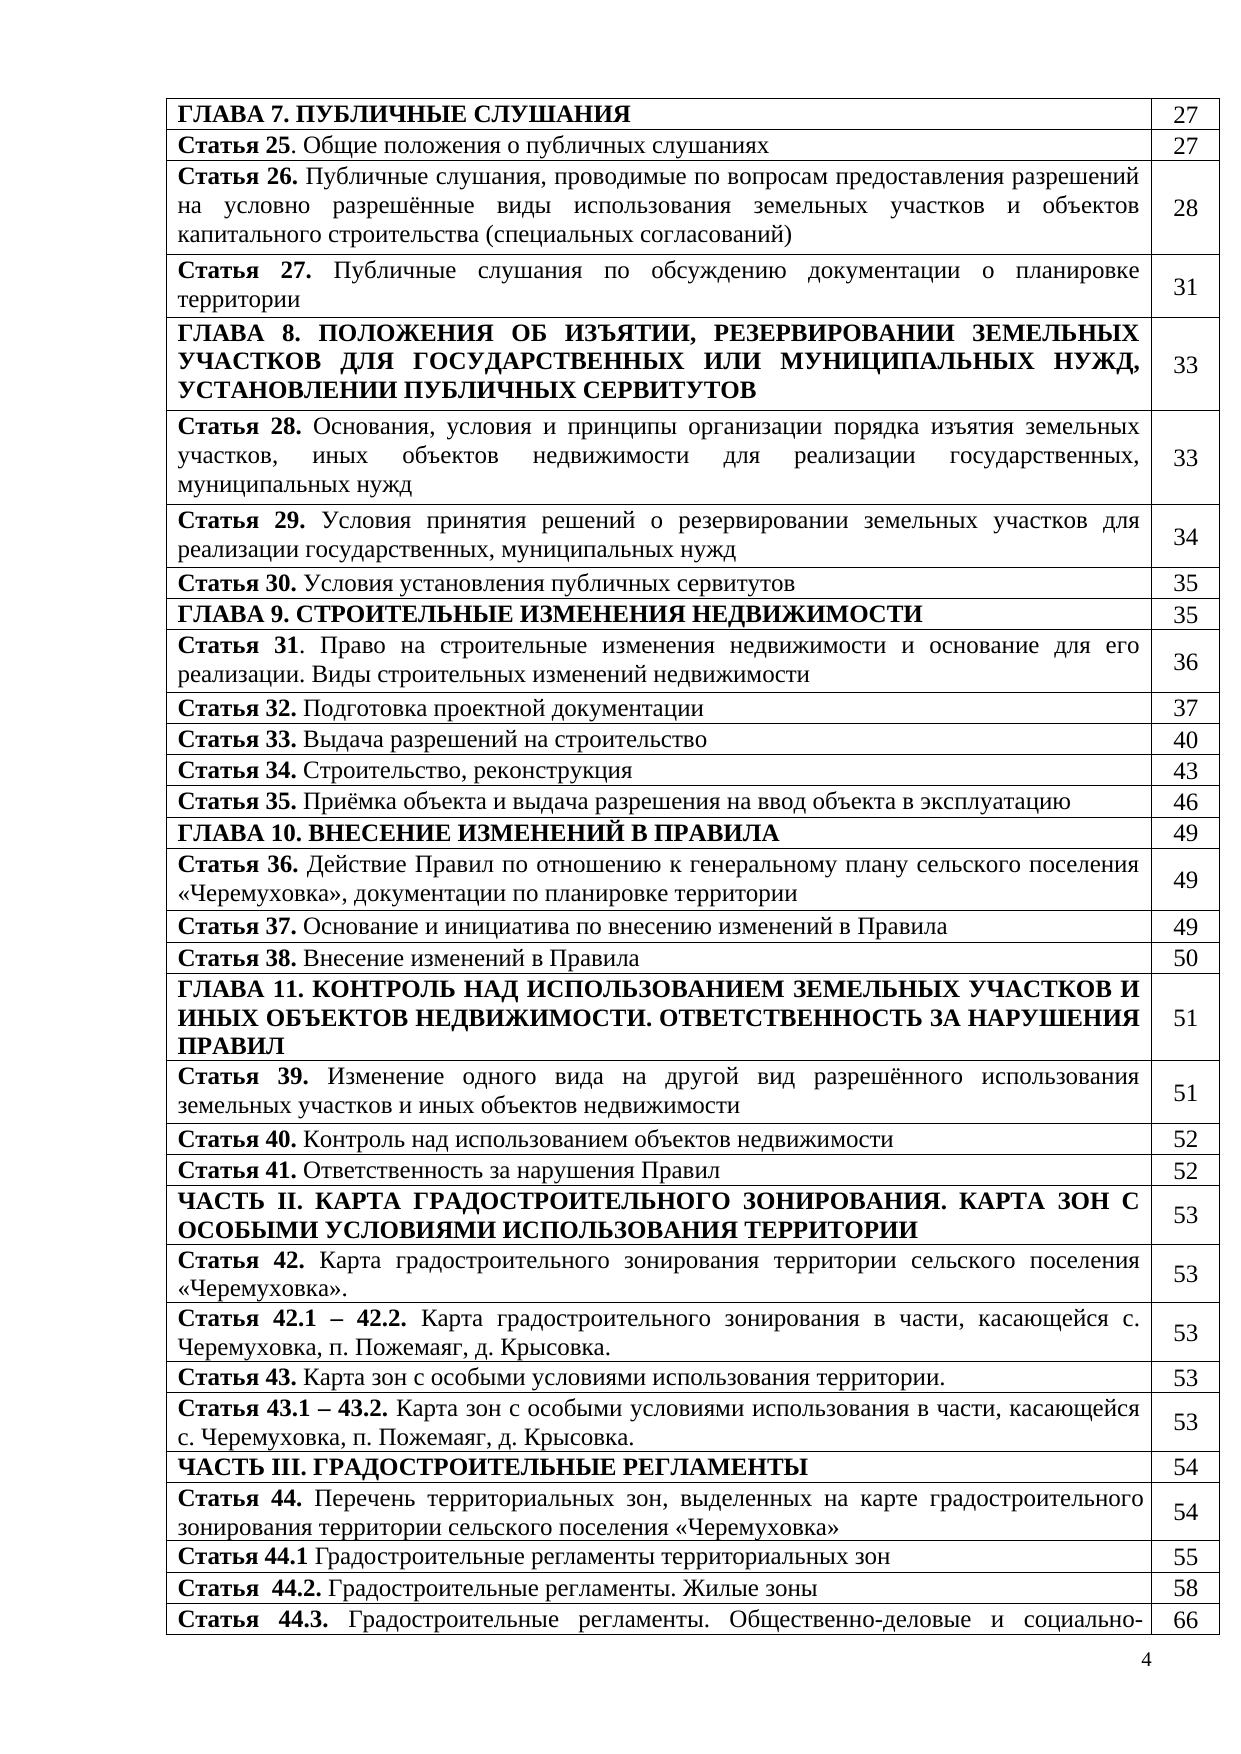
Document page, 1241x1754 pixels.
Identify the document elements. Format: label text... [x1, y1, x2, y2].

table_cell ЧАСТЬ III. ГРАДОСТРОИТЕЛЬНЫЕ РЕГЛАМЕНТЫ [167, 1452, 1151, 1482]
table_cell Статья 30. Условия установления публичных сервитутов [167, 568, 1151, 598]
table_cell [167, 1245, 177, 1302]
table_cell ГЛАВА 8. ПОЛОЖЕНИЯ ОБ ИЗЪЯТИИ, РЕЗЕРВИРОВАНИИ ЗЕМЕЛЬНЫХ УЧАСТКОВ ДЛЯ ГОСУДАРСТВЕННЫХ ИЛИ МУНИЦИПАЛЬНЫХ НУЖД, УСТАНОВЛЕНИИ ПУБЛИЧНЫХ СЕРВИТУТОВ [167, 318, 1151, 410]
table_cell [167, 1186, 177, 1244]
table_cell 27 [1152, 130, 1219, 160]
table_cell 53 [1152, 1393, 1219, 1451]
table_cell 33 [1152, 318, 1219, 410]
table_cell Статья 32. Подготовка проектной документации [167, 693, 1151, 723]
table_cell Статья 27. Публичные слушания по обсуждению документации о планировке территории [167, 255, 1151, 317]
table_cell 33 [1152, 411, 1219, 504]
table_cell Статья 25. Общие положения о публичных слушаниях [167, 130, 1151, 160]
table_cell Статья 40. Контроль над использованием объектов недвижимости [167, 1124, 1151, 1154]
table_cell Статья 38. Внесение изменений в Правила [167, 943, 1151, 973]
table_cell 49 [1152, 818, 1219, 848]
table_cell 51 [1152, 1061, 1219, 1123]
table_cell 34 [1152, 505, 1219, 567]
table_cell Статья 34. Строительство, реконструкция [167, 755, 1151, 785]
table_cell 49 [1152, 849, 1219, 910]
table_cell 46 [1152, 786, 1219, 817]
table_cell 40 [1152, 724, 1219, 754]
table_cell 31 [1152, 255, 1219, 317]
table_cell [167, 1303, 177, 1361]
table_cell ГЛАВА 10. ВНЕСЕНИЕ ИЗМЕНЕНИЙ В ПРАВИЛА [167, 818, 1151, 848]
table_cell 53 [1152, 1303, 1219, 1361]
table_cell Статья 41. Ответственность за нарушения Правил [167, 1155, 1151, 1185]
table_cell 49 [1152, 911, 1219, 942]
table_cell 54 [1152, 1452, 1219, 1482]
table_cell Статья 26. Публичные слушания, проводимые по вопросам предоставления разрешений на условно разрешённые виды использования земельных участков и объектов капитального строительства (специальных согласований) [167, 161, 1151, 254]
table_cell Статья 43. Карта зон с особыми условиями использования территории. [167, 1362, 1151, 1392]
table_cell 28 [1152, 161, 1219, 254]
table_cell ГЛАВА 7. ПУБЛИЧНЫЕ СЛУШАНИЯ [167, 99, 1151, 129]
table_cell Статья 39. Изменение одного вида на другой вид разрешённого использования земельных участков и иных объектов недвижимости [167, 1061, 1151, 1123]
table_cell Статья 28. Основания, условия и принципы организации порядка изъятия земельных участков, иных объектов недвижимости для реализации государственных, муниципальных нужд [167, 411, 1151, 504]
table_cell Статья 44.1 Градостроительные регламенты территориальных зон [167, 1541, 1151, 1572]
table_cell Статья 37. Основание и инициатива по внесению изменений в Правила [167, 911, 1151, 942]
table_cell 52 [1152, 1124, 1219, 1154]
table_cell 50 [1152, 943, 1219, 973]
table_cell Статья 33. Выдача разрешений на строительство [167, 724, 1151, 754]
table_cell ГЛАВА 9. СТРОИТЕЛЬНЫЕ ИЗМЕНЕНИЯ НЕДВИЖИМОСТИ [167, 599, 1151, 629]
table_cell 27 [1152, 99, 1219, 129]
table_cell Статья 29. Условия принятия решений о резервировании земельных участков для реализации государственных, муниципальных нужд [167, 505, 1151, 567]
table_cell 53 [1152, 1186, 1219, 1244]
table_cell 35 [1152, 568, 1219, 598]
table_cell 55 [1152, 1541, 1219, 1572]
table_cell Статья 44. Перечень территориальных зон, выделенных на карте градостроительного зонирования территории сельского поселения «Черемуховка» [167, 1483, 1151, 1540]
table_cell Статья 35. Приёмка объекта и выдача разрешения на ввод объекта в эксплуатацию [167, 786, 1151, 817]
table_cell 37 [1152, 693, 1219, 723]
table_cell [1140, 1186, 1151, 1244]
table_cell 66 [1152, 1604, 1219, 1634]
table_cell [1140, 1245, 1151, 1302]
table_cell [167, 1604, 1151, 1634]
table_cell 36 [1152, 630, 1219, 692]
table_cell 53 [1152, 1362, 1219, 1392]
table_cell 53 [1152, 1245, 1219, 1302]
table_cell ГЛАВА 11. КОНТРОЛЬ НАД ИСПОЛЬЗОВАНИЕМ ЗЕМЕЛЬНЫХ УЧАСТКОВ И ИНЫХ ОБЪЕКТОВ НЕДВИЖИМОСТИ. ОТВЕТСТВЕННОСТЬ ЗА НАРУШЕНИЯ ПРАВИЛ [167, 974, 1151, 1060]
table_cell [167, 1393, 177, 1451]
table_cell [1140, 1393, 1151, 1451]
table_cell 52 [1152, 1155, 1219, 1185]
table_cell 35 [1152, 599, 1219, 629]
table_cell 51 [1152, 974, 1219, 1060]
table_cell Статья 31. Право на строительные изменения недвижимости и основание для его реализации. Виды строительных изменений недвижимости [167, 630, 1151, 692]
table_cell 54 [1152, 1483, 1219, 1540]
table_cell Статья 44.2. Градостроительные регламенты. Жилые зоны [167, 1573, 1151, 1603]
table_cell 43 [1152, 755, 1219, 785]
table_cell Статья 36. Действие Правил по отношению к генеральному плану сельского поселения «Черемуховка», документации по планировке территории [167, 849, 1151, 910]
table_cell 58 [1152, 1573, 1219, 1603]
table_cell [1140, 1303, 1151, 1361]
